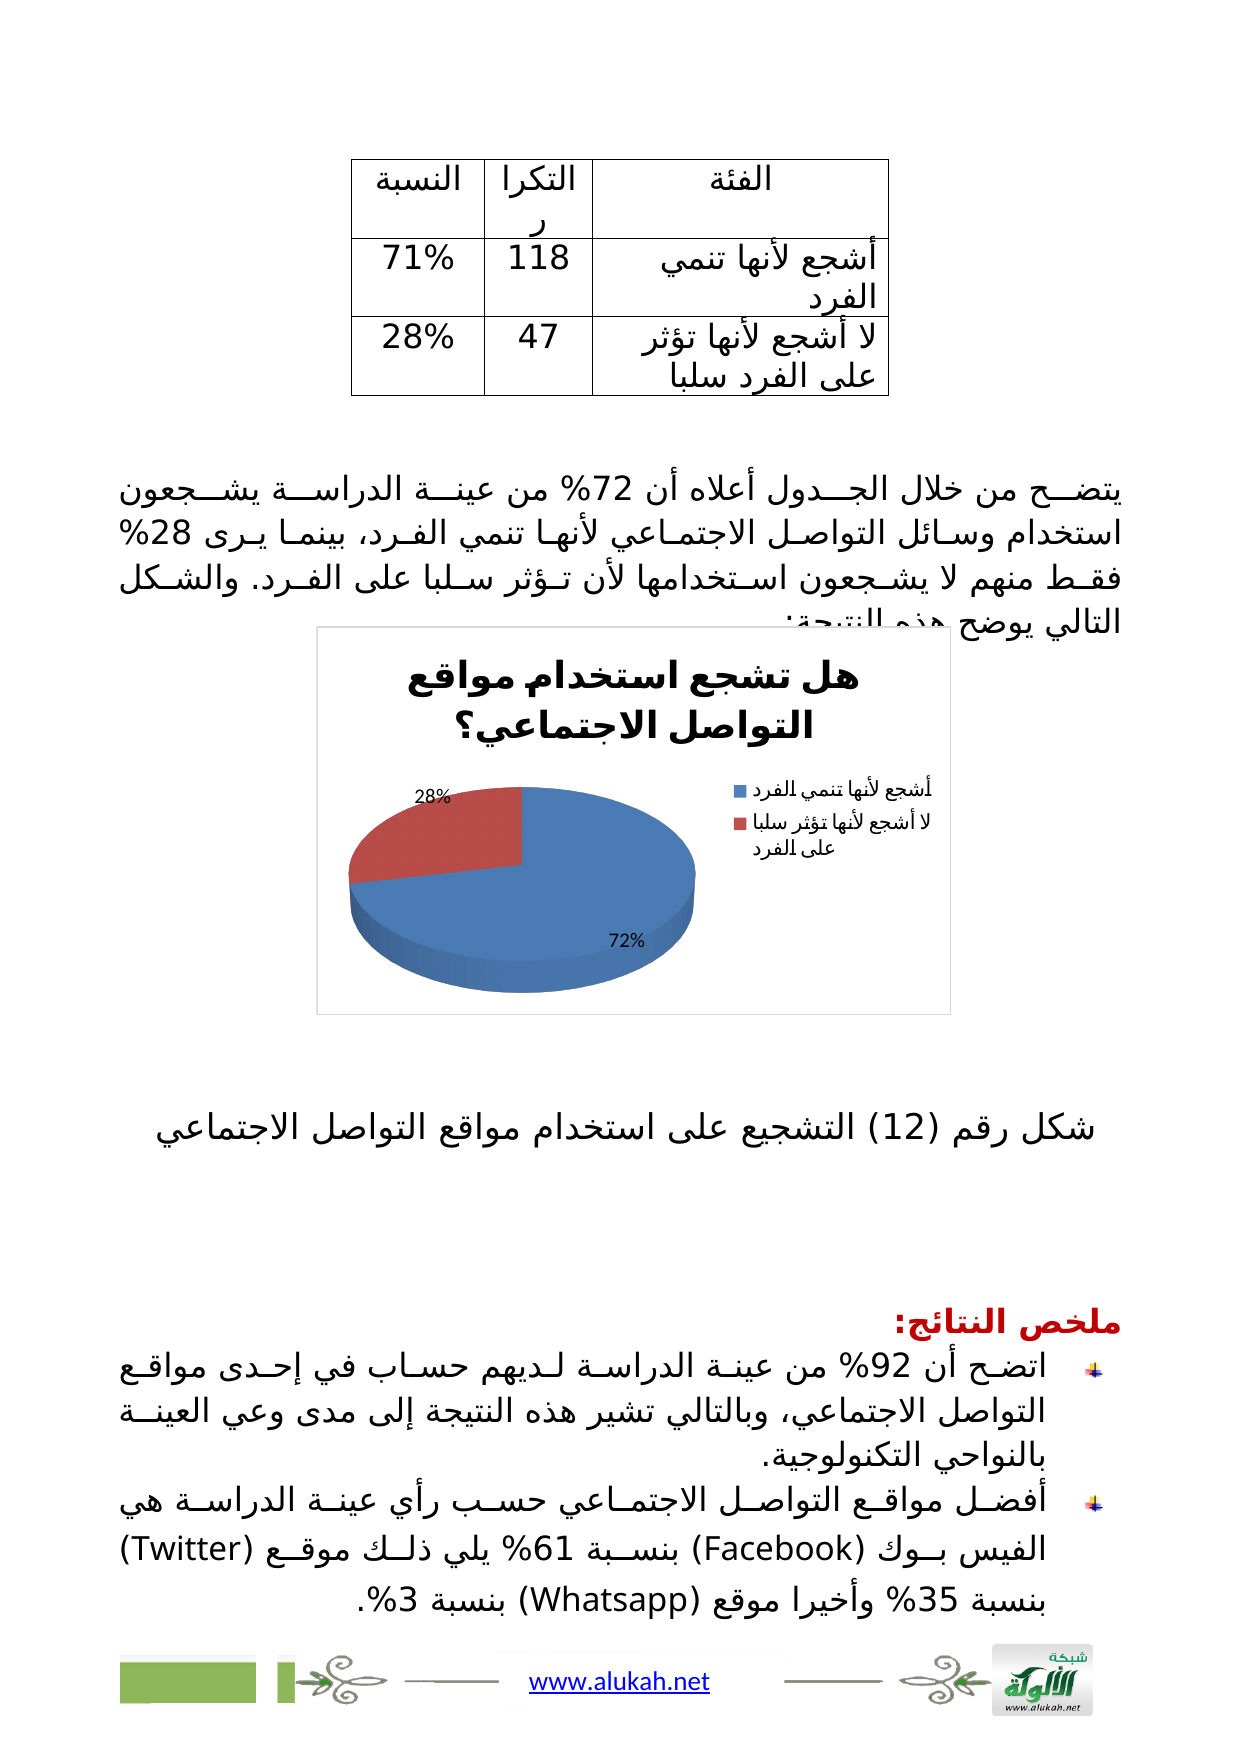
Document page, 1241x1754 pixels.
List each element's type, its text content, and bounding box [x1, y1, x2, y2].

picture [1085, 1361, 1103, 1378]
table_cell 71% [352, 239, 484, 316]
table_header الفئة [593, 160, 888, 237]
picture [118, 1641, 1094, 1723]
table_cell لا أشجع لأنها تؤثر على الفرد سلبا [593, 317, 888, 395]
text يتضح من خلال الجدول أعلاه أن 72% من عينة الدراسة يشجعون استخدام وسائل التواصل الاجتماعي لأنها تنمي الفرد، بينما يرى 28% فقط منهم لا يشجعون استخدامها لأن تؤثر سلبا على الفرد. والشكل التالي يوضح هذه النتيجة: [118, 469, 1122, 642]
picture [1085, 1494, 1103, 1512]
text شكل رقم (12) التشجيع على استخدام مواقع التواصل الاجتماعي [118, 1106, 1122, 1147]
table_cell 47 [485, 317, 592, 395]
list اتضح أن 92% من عينة الدراسة لديهم حساب في إحدى مواقع التواصل الاجتماعي، وبالتالي تشير هذه النتيجة إلى مدى وعي العينة بالنواحي التكنولوجية. [118, 1347, 1084, 1475]
table_cell 118 [485, 239, 592, 316]
list أفضل مواقع التواصل الاجتماعي حسب رأي عينة الدراسة هي الفيس بوك (Facebook) بنسبة 61% يلي ذلك موقع (Twitter) بنسبة 35% وأخيرا موقع (Whatsapp) بنسبة 3%. [118, 1480, 1084, 1622]
table_cell أشجع لأنها تنمي الفرد [593, 239, 888, 316]
table_header التكرار [485, 160, 592, 237]
table_cell 28% [352, 317, 484, 395]
table_header النسبة [352, 160, 484, 237]
subtitle ملخص النتائج: [118, 1302, 1122, 1341]
